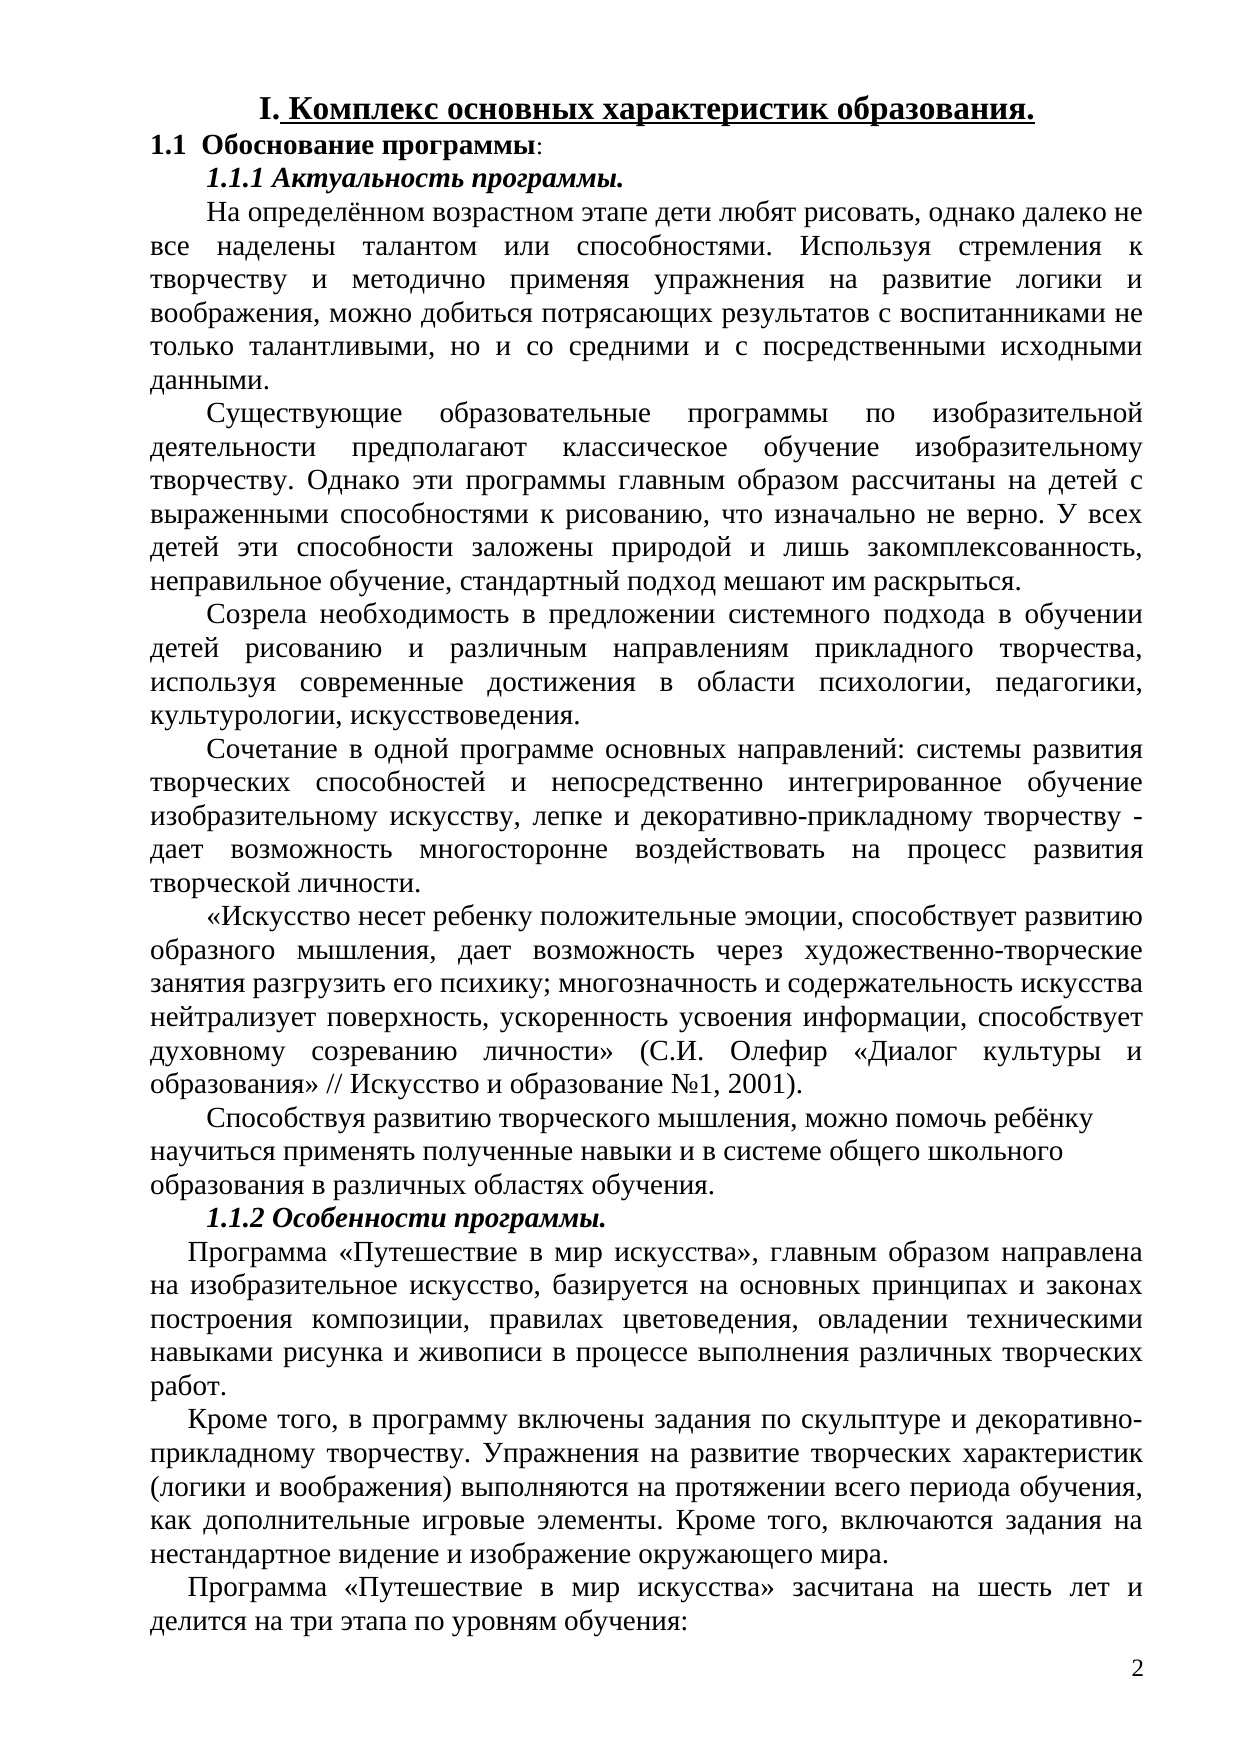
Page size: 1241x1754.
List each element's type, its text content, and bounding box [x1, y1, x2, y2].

text 1.1.1 Актуальность программы. [150, 161, 1144, 194]
text Существующие образовательные программы по изобразительной деятельности предполагают классическое обучение изобразительному творчеству. Однако эти программы главным образом рассчитаны на детей с выраженными способностями к рисованию, что изначально не верно. У всех детей эти способности заложены природой и лишь закомплексованность, неправильное обучение, стандартный подход мешают им раскрыться. [150, 395, 1144, 597]
text На определённом возрастном этапе дети любят рисовать, однако далеко не все наделены талантом или способностями. Используя стремления к творчеству и методично применяя упражнения на развитие логики и воображения, можно добиться потрясающих результатов с воспитанниками не только талантливыми, но и со средними и с посредственными исходными данными. [150, 194, 1144, 395]
text Программа «Путешествие в мир искусства» засчитана на шесть лет и делится на три этапа по уровням обучения: [150, 1569, 1144, 1636]
text Программа «Путешествие в мир искусства», главным образом направлена на изобразительное искусство, базируется на основных принципах и законах построения композиции, правилах цветоведения, овладении техническими навыками рисунка и живописи в процессе выполнения различных творческих работ. [150, 1234, 1144, 1402]
text 1.1.2 Особенности программы. [150, 1200, 1144, 1234]
list Обоснование программы: [150, 127, 1144, 161]
text «Искусство несет ребенку положительные эмоции, способствует развитию образного мышления, дает возможность через художественно-творческие занятия разгрузить его психику; многозначность и содержательность искусства нейтрализует поверхность, ускоренность усвоения информации, способствует духовному созреванию личности» (С.И. Олефир «Диалог культуры и образования» // Искусство и образование №1, 2001). [150, 898, 1144, 1100]
text I. Комплекс основных характеристик образования. [150, 89, 1144, 127]
text Сочетание в одной программе основных направлений: системы развития творческих способностей и непосредственно интегрированное обучение изобразительному искусству, лепке и декоративно-прикладному творчеству - дает возможность многосторонне воздействовать на процесс развития творческой личности. [150, 731, 1144, 898]
text Созрела необходимость в предложении системного подхода в обучении детей рисованию и различным направлениям прикладного творчества, используя современные достижения в области психологии, педагогики, культурологии, искусствоведения. [150, 597, 1144, 731]
text Способствуя развитию творческого мышления, можно помочь ребёнку научиться применять полученные навыки и в системе общего школьного образования в различных областях обучения. [150, 1100, 1144, 1200]
text Кроме того, в программу включены задания по скульптуре и декоративно-прикладному творчеству. Упражнения на развитие творческих характеристик (логики и воображения) выполняются на протяжении всего периода обучения, как дополнительные игровые элементы. Кроме того, включаются задания на нестандартное видение и изображение окружающего мира. [150, 1402, 1144, 1569]
